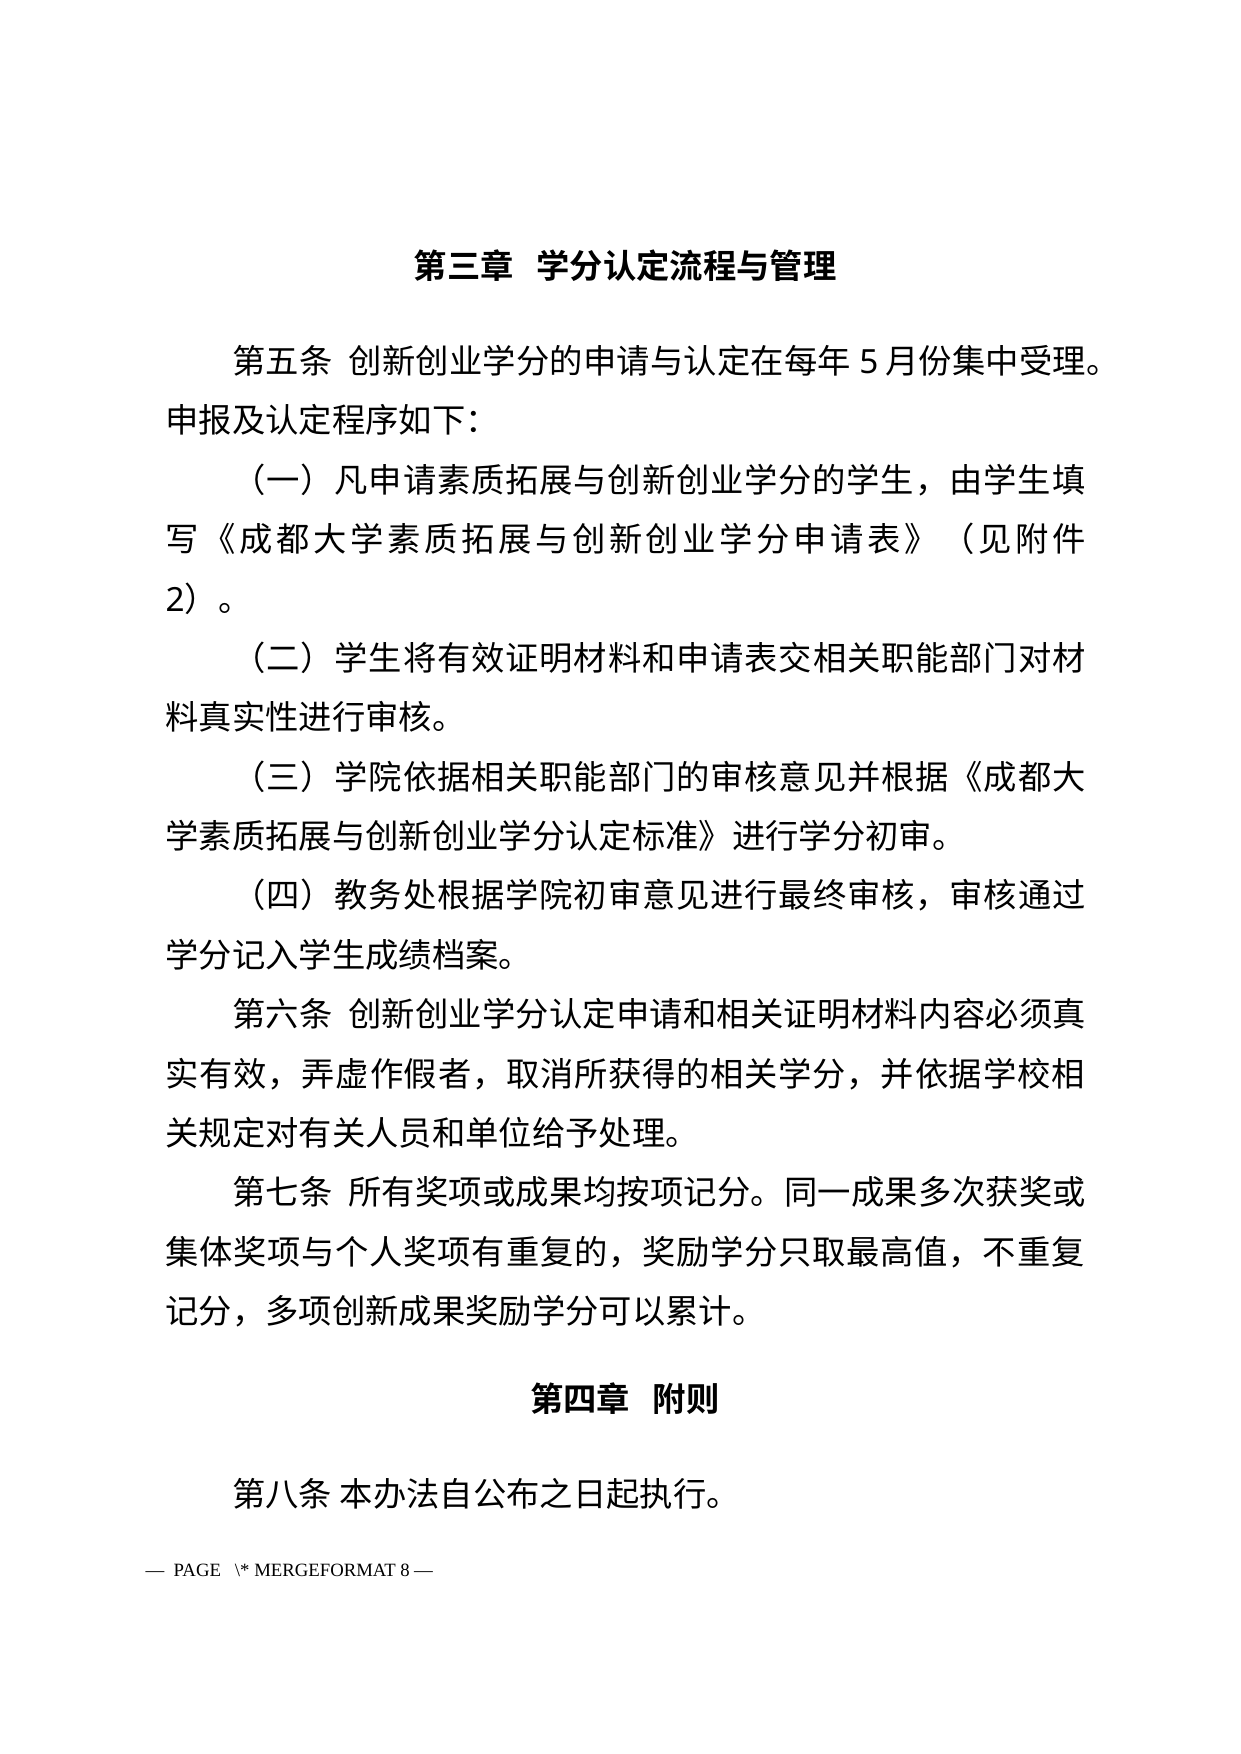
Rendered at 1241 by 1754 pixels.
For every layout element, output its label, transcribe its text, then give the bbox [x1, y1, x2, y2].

text （一）凡申请素质拓展与创新创业学分的学生，由学生填写《成都大学素质拓展与创新创业学分申请表》（见附件2）。 [165, 445, 1087, 623]
text 第三章 学分认定流程与管理 [165, 232, 1084, 297]
text （三）学院依据相关职能部门的审核意见并根据《成都大学素质拓展与创新创业学分认定标准》进行学分初审。 [165, 742, 1087, 860]
text （二）学生将有效证明材料和申请表交相关职能部门对材料真实性进行审核。 [165, 623, 1087, 742]
text 第五条 创新创业学分的申请与认定在每年5月份集中受理。申报及认定程序如下： [165, 326, 1087, 445]
text 第八条 本办法自公布之日起执行。 [165, 1459, 1087, 1518]
text 第七条 所有奖项或成果均按项记分。同一成果多次获奖或集体奖项与个人奖项有重复的，奖励学分只取最高值，不重复记分，多项创新成果奖励学分可以累计。 [165, 1157, 1087, 1335]
text 第六条 创新创业学分认定申请和相关证明材料内容必须真实有效，弄虚作假者，取消所获得的相关学分，并依据学校相关规定对有关人员和单位给予处理。 [165, 979, 1087, 1157]
text 第四章 附则 [165, 1364, 1084, 1429]
text （四）教务处根据学院初审意见进行最终审核，审核通过学分记入学生成绩档案。 [165, 860, 1087, 979]
